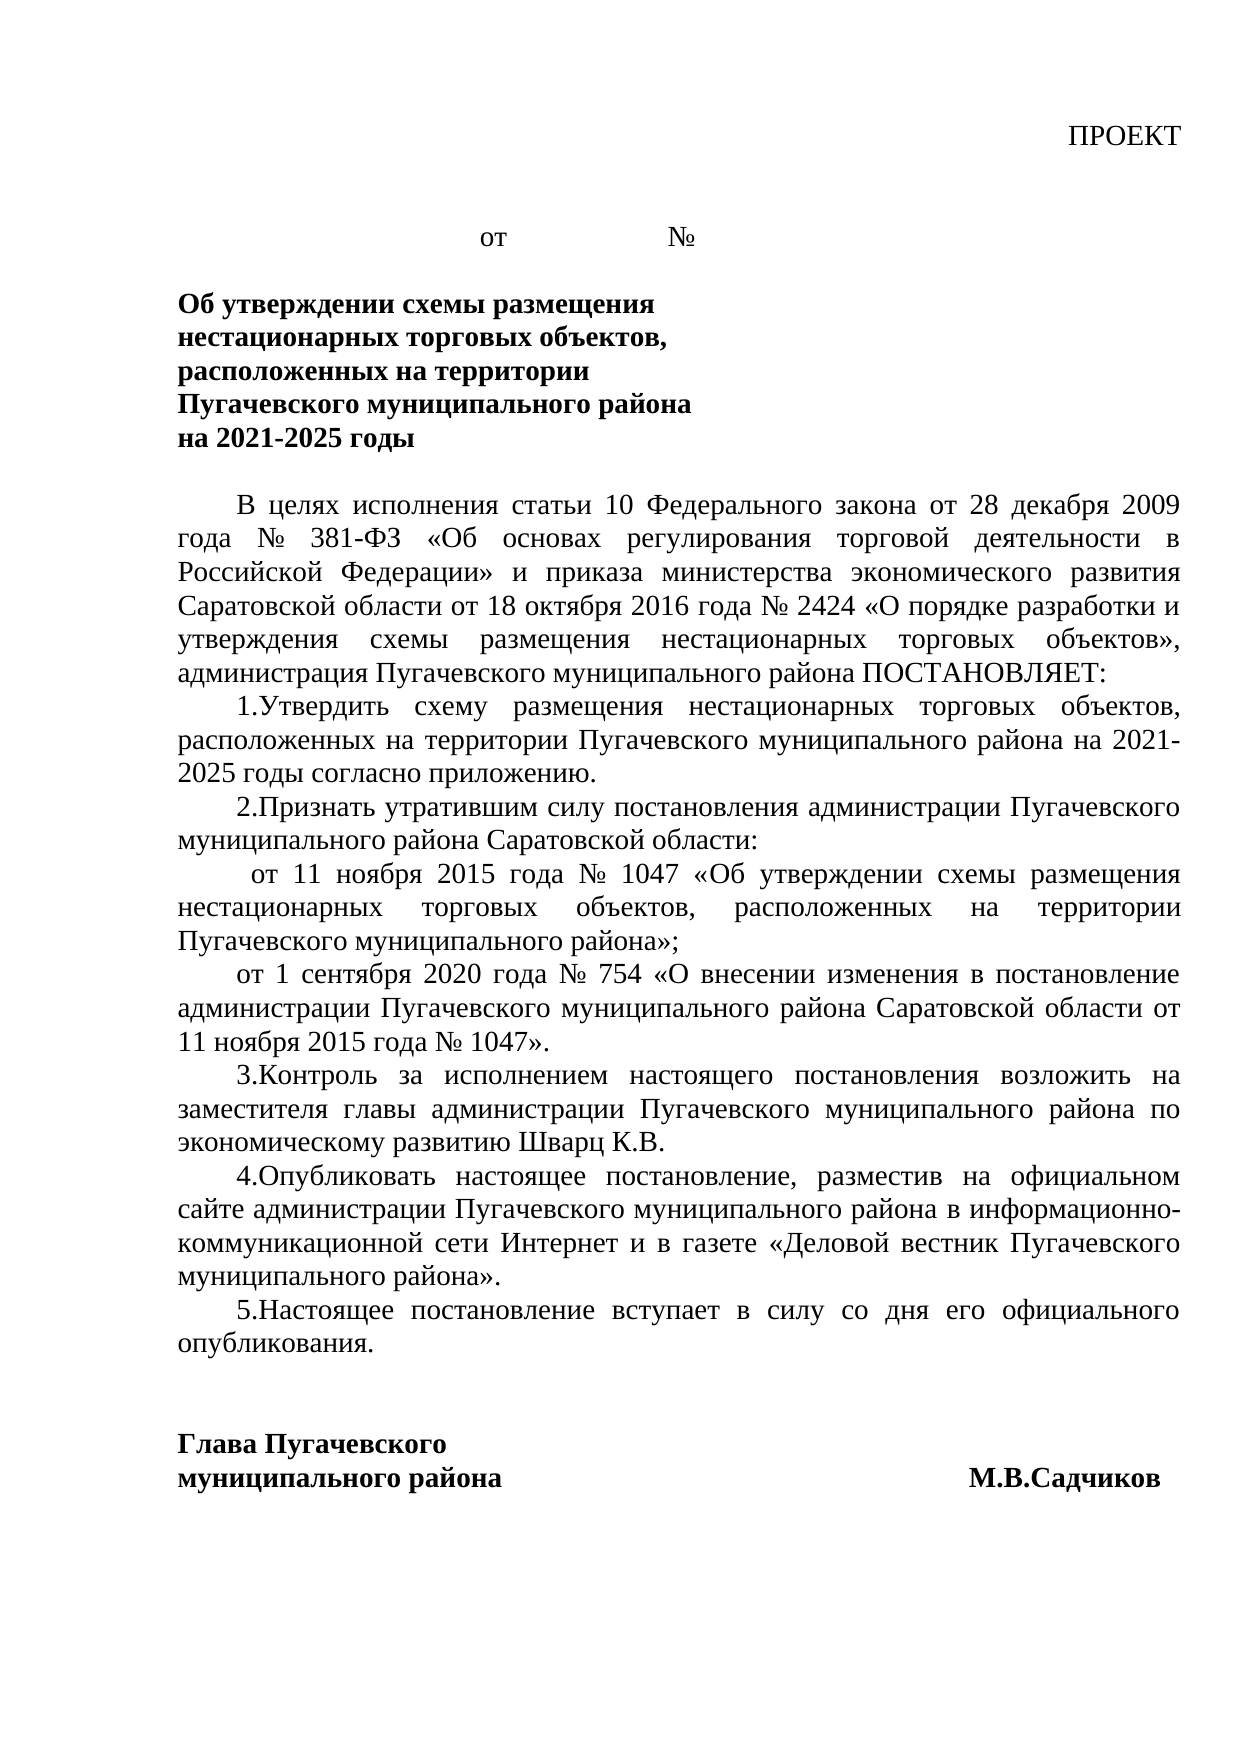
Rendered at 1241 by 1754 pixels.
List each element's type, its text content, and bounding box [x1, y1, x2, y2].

text нестационарных торговых объектов, [177, 319, 1181, 353]
text от 11 ноября 2015 года № 1047 «Об утверждении схемы размещения нестационарных торговых объектов, расположенных на территории Пугачевского муниципального района»; [177, 856, 1181, 957]
text ПРОЕКТ [177, 118, 1181, 152]
text 4.Опубликовать настоящее постановление, разместив на официальном сайте администрации Пугачевского муниципального района в информационно-коммуникационной сети Интернет и в газете «Деловой вестник Пугачевского муниципального района». [177, 1158, 1181, 1292]
text расположенных на территории [177, 353, 1181, 386]
text от № [177, 219, 1181, 252]
text 3.Контроль за исполнением настоящего постановления возложить на заместителя главы администрации Пугачевского муниципального района по экономическому развитию Шварц К.В. [177, 1057, 1181, 1158]
text Об утверждении схемы размещения [177, 286, 1181, 319]
text на 2021-2025 годы [177, 420, 1181, 453]
text Глава Пугачевского [177, 1426, 1181, 1460]
text 5.Настоящее постановление вступает в силу со дня его официального опубликования. [177, 1292, 1181, 1359]
text от 1 сентября 2020 года № 754 «О внесении изменения в постановление администрации Пугачевского муниципального района Саратовской области от 11 ноября 2015 года № 1047». [177, 957, 1181, 1057]
text муниципального района М.В.Садчиков [177, 1460, 1181, 1493]
text Пугачевского муниципального района [177, 386, 1181, 420]
text 1.Утвердить схему размещения нестационарных торговых объектов, расположенных на территории Пугачевского муниципального района на 2021-2025 годы согласно приложению. [177, 688, 1181, 789]
text 2.Признать утратившим силу постановления администрации Пугачевского муниципального района Саратовской области: [177, 789, 1181, 856]
text В целях исполнения статьи 10 Федерального закона от 28 декабря 2009 года № 381-ФЗ «Об основах регулирования торговой деятельности в Российской Федерации» и приказа министерства экономического развития Саратовской области от 18 октября 2016 года № 2424 «О порядке разработки и утверждения схемы размещения нестационарных торговых объектов», администрация Пугачевского муниципального района ПОСТАНОВЛЯЕТ: [177, 487, 1181, 688]
